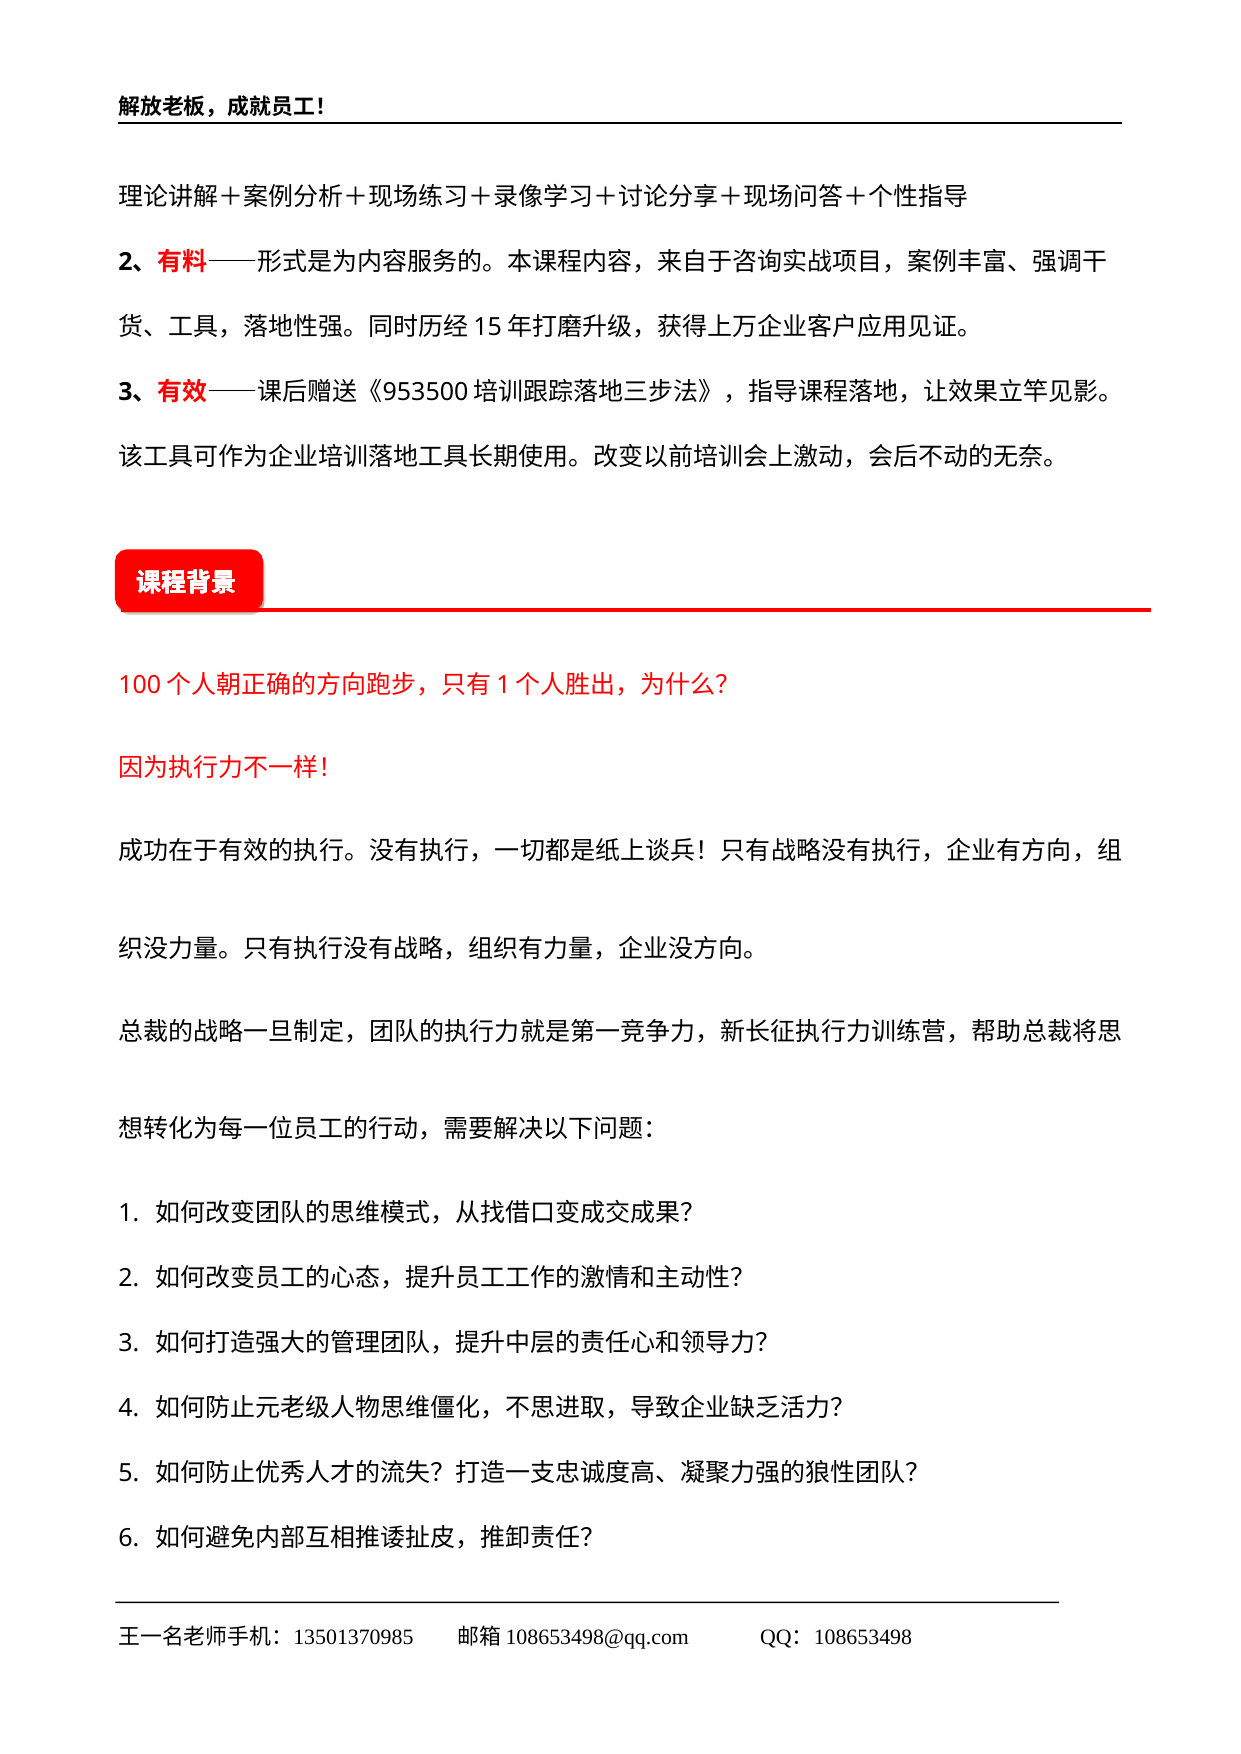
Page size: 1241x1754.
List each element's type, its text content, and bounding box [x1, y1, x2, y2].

text 因为执行力不一样！ [118, 733, 1122, 798]
list 如何防止元老级人物思维僵化，不思进取，导致企业缺乏活力？ [118, 1373, 1122, 1438]
list 如何打造强大的管理团队，提升中层的责任心和领导力？ [118, 1308, 1122, 1373]
list 如何改变员工的心态，提升员工工作的激情和主动性？ [118, 1243, 1122, 1308]
text 理论讲解＋案例分析＋现场练习＋录像学习＋讨论分享＋现场问答＋个性指导 [118, 162, 1122, 227]
list 如何避免内部互相推诿扯皮，推卸责任？ [118, 1503, 1122, 1568]
text 成功在于有效的执行。没有执行，一切都是纸上谈兵！只有战略没有执行，企业有方向，组织没力量。只有执行没有战略，组织有力量，企业没方向。 [118, 816, 1122, 979]
text 100个人朝正确的方向跑步，只有1个人胜出，为什么？ [118, 650, 1122, 715]
text 3、有效——课后赠送《953500培训跟踪落地三步法》，指导课程落地，让效果立竿见影。该工具可作为企业培训落地工具长期使用。改变以前培训会上激动，会后不动的无奈。 [118, 357, 1122, 487]
list 如何改变团队的思维模式，从找借口变成交成果？ [118, 1178, 1122, 1243]
list 如何防止优秀人才的流失？打造一支忠诚度高、凝聚力强的狼性团队？ [118, 1438, 1122, 1503]
text 总裁的战略一旦制定，团队的执行力就是第一竞争力，新长征执行力训练营，帮助总裁将思想转化为每一位员工的行动，需要解决以下问题： [118, 997, 1122, 1159]
text 2、有料——形式是为内容服务的。本课程内容，来自于咨询实战项目，案例丰富、强调干货、工具，落地性强。同时历经15年打磨升级，获得上万企业客户应用见证。 [118, 227, 1122, 357]
